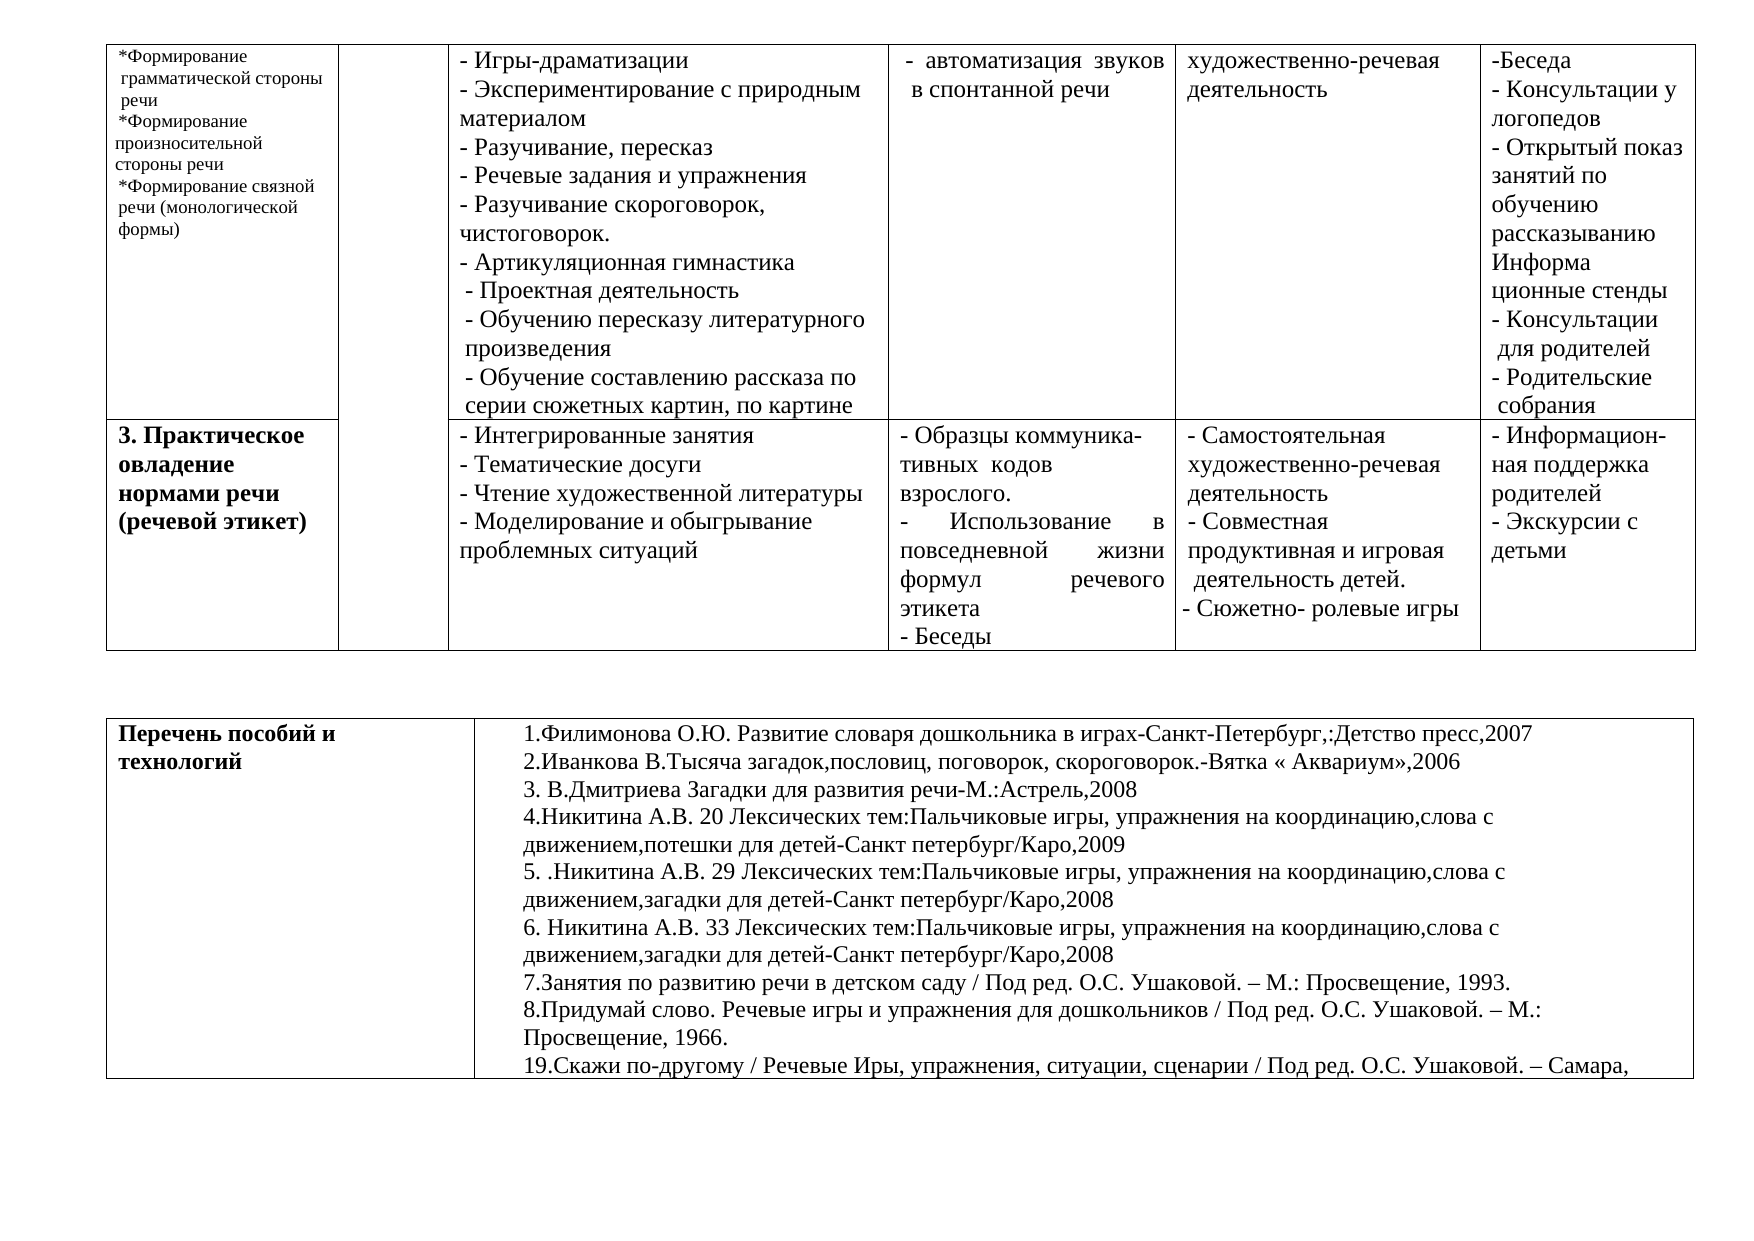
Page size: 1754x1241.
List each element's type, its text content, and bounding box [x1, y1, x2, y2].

table_cell - Самостоятельная художественно-речевая деятельность - Совместная продуктивная и игровая деятельность детей. - Сюжетно- ролевые игры [1176, 420, 1480, 650]
table_header Перечень пособий и технологий [107, 719, 474, 1078]
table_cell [1481, 45, 1695, 419]
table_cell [449, 45, 888, 419]
table_cell 3. Практическое овладение нормами речи (речевой этикет) [107, 420, 338, 650]
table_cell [1176, 45, 1480, 419]
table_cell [107, 45, 338, 419]
table_header 1.Филимонова О.Ю. Развитие словаря дошкольника в играх-Санкт-Петербург,:Детство пресс,2007 2.Иванкова В.Тысяча загадок,пословиц, поговорок, скороговорок.-Вятка « Аквариум»,2006 3. В.Дмитриева Загадки для развития речи-М.:Астрель,2008 4.Никитина А.В. 20 Лексических тем:Пальчиковые игры, упражнения на координацию,слова с движением,потешки для детей-Санкт петербург/Каро,2009 5. .Никитина А.В. 29 Лексических тем:Пальчиковые игры, упражнения на координацию,слова с движением,загадки для детей-Санкт петербург/Каро,2008 6. Никитина А.В. 33 Лексических тем:Пальчиковые игры, упражнения на координацию,слова с движением,загадки для детей-Санкт петербург/Каро,2008 7.Занятия по развитию речи в детском саду / Под ред. О.С. Ушаковой. – М.: Просвещение, 1993. 8.Придумай слово. Речевые игры и упражнения для дошкольников / Под ред. О.С. Ушаковой. – М.: Просвещение, 1966. 19.Скажи по-другому / Речевые Иры, упражнения, ситуации, сценарии / Под ред. О.С. Ушаковой. – Самара, [475, 719, 1693, 1078]
table_cell - Образцы коммуника- тивных кодов взрослого. - Использование в повседневной жизни формул речевого этикета - Беседы [889, 420, 1175, 650]
table_cell - Интегрированные занятия - Тематические досуги - Чтение художественной литературы - Моделирование и обыгрывание проблемных ситуаций [449, 420, 888, 650]
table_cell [889, 45, 1175, 419]
table_cell - Информацион-ная поддержка родителей - Экскурсии с детьми [1481, 420, 1695, 650]
